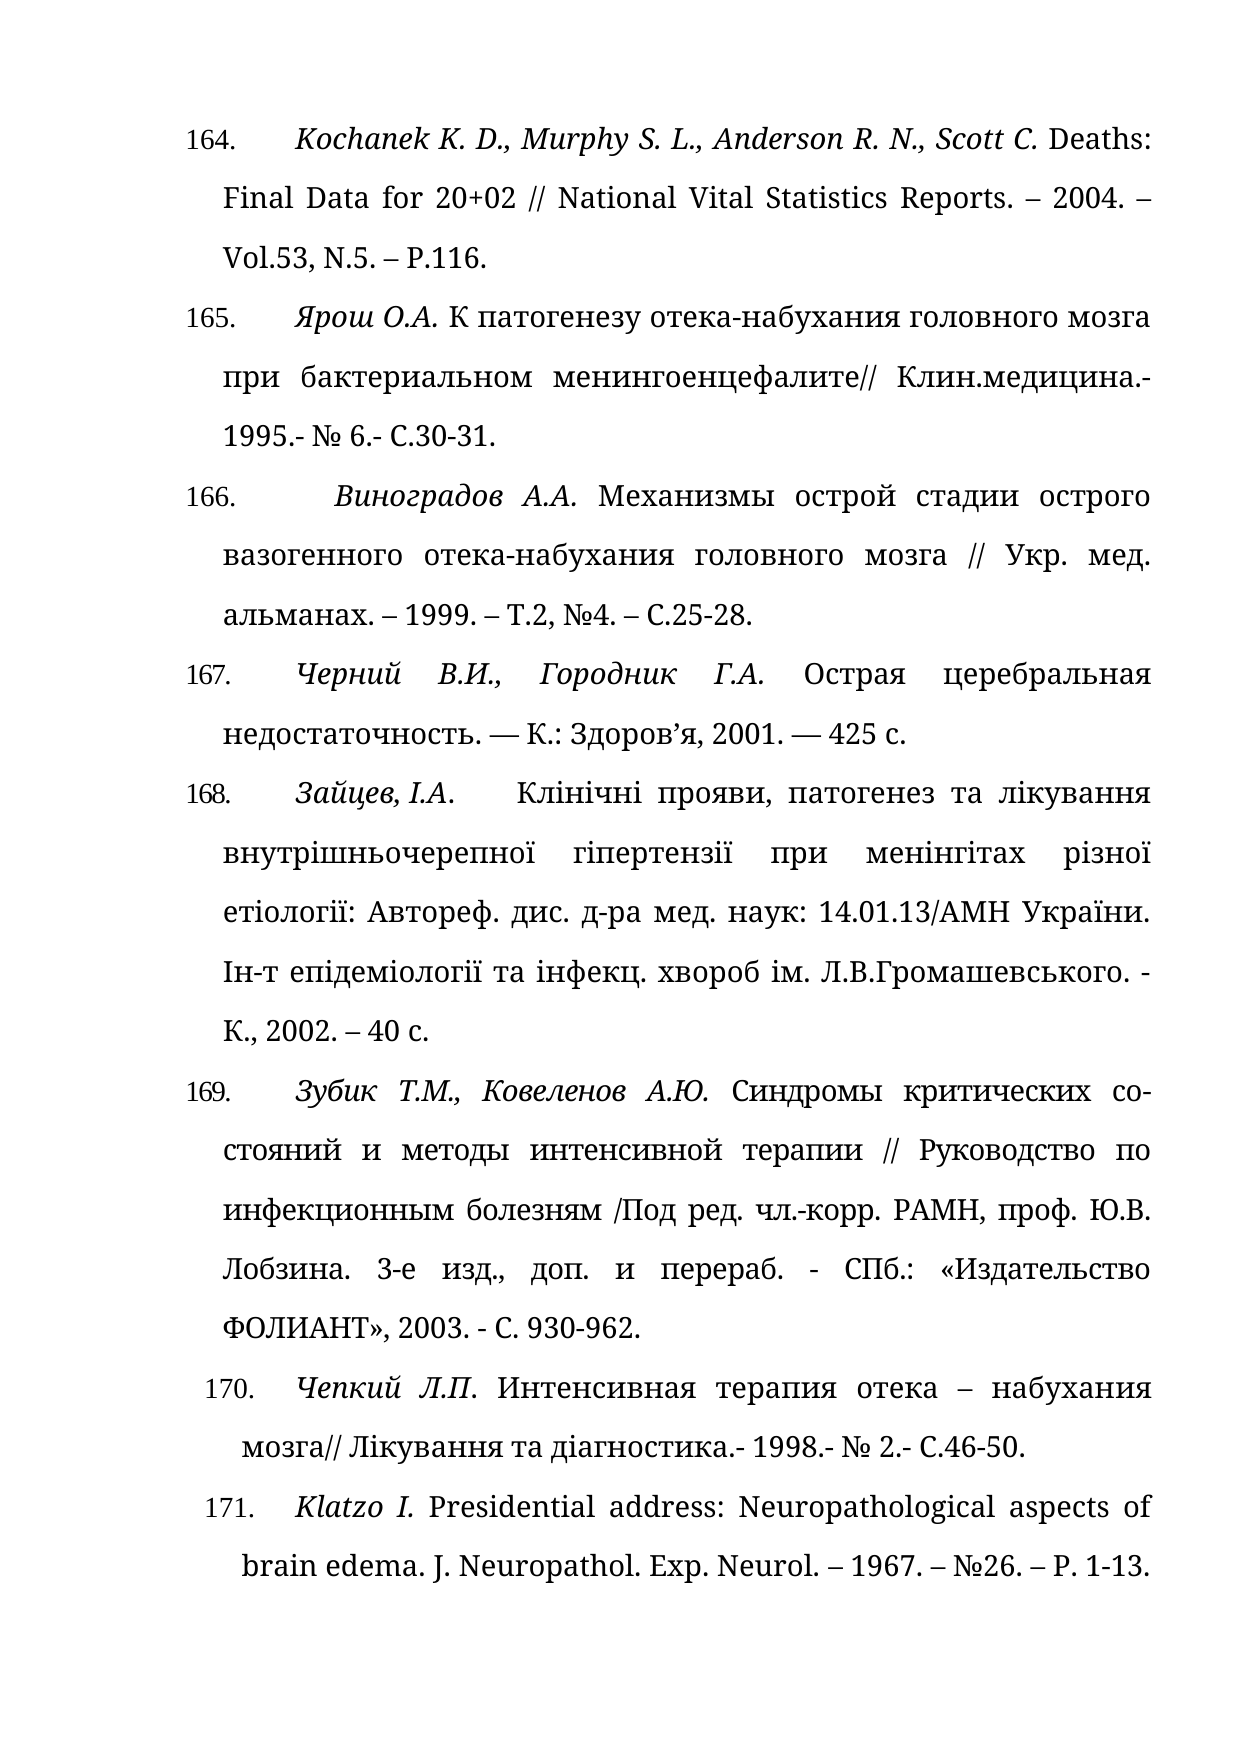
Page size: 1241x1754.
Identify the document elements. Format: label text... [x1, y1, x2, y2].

list Klatzo I. Presidential address: Neuropathological aspects of brain edema. J. Neuropathol. Exp. Neurol. – 1967. – №26. – P. 1-13. [204, 1486, 1152, 1585]
list Kochanek K. D., Murphy S. L., Anderson R. N., Scott C. Deaths: Final Data for 20+02 // National Vital Statistics Reports. – 2004. – Vol.53, N.5. – P.116. [185, 118, 1152, 277]
list Чепкий Л.П. Интенсивная терапия отека – набухания мозга// Лікування та діагностика.- 1998.- № 2.- С.46-50. [204, 1367, 1152, 1466]
list Черний В.И., Городник Г.А. Острая церебральная недостаточность. — К.: Здоров’я, 2001. — 425 с. [185, 653, 1152, 753]
list Зайцев, І.А. Клінічні прояви, патогенез та лікування внутрішньочерепної гіпертензії при менінгітах різної етіології: Автореф. дис. д-ра мед. наук: 14.01.13/АМН України. Ін-т епідеміології та інфекц. хвороб ім. Л.В.Громашевського. - К., 2002. – 40 с. [185, 772, 1152, 1050]
list Зубик Т.М., Ковеленов А.Ю. Синдромы критических состояний и методы интенсивной терапии // Руководство по инфекционным болезням /Под ред. чл.-корр. РАМН, проф. Ю.В. Лобзина. 3-е изд., доп. и перераб. - СПб.: «Издательство ФОЛИАНТ», 2003. - С. 930-962. [185, 1070, 1152, 1347]
list Виноградов А.А. Механизмы острой стадии острого вазогенного отека-набухания головного мозга // Укр. мед. альманах. – 1999. – Т.2, №4. – С.25-28. [185, 475, 1152, 634]
list Ярош О.А. К патогенезу отека-набухания головного мозга при бактериальном менингоенцефалите// Клин.медицина.- 1995.- № 6.- С.30-31. [185, 297, 1152, 455]
